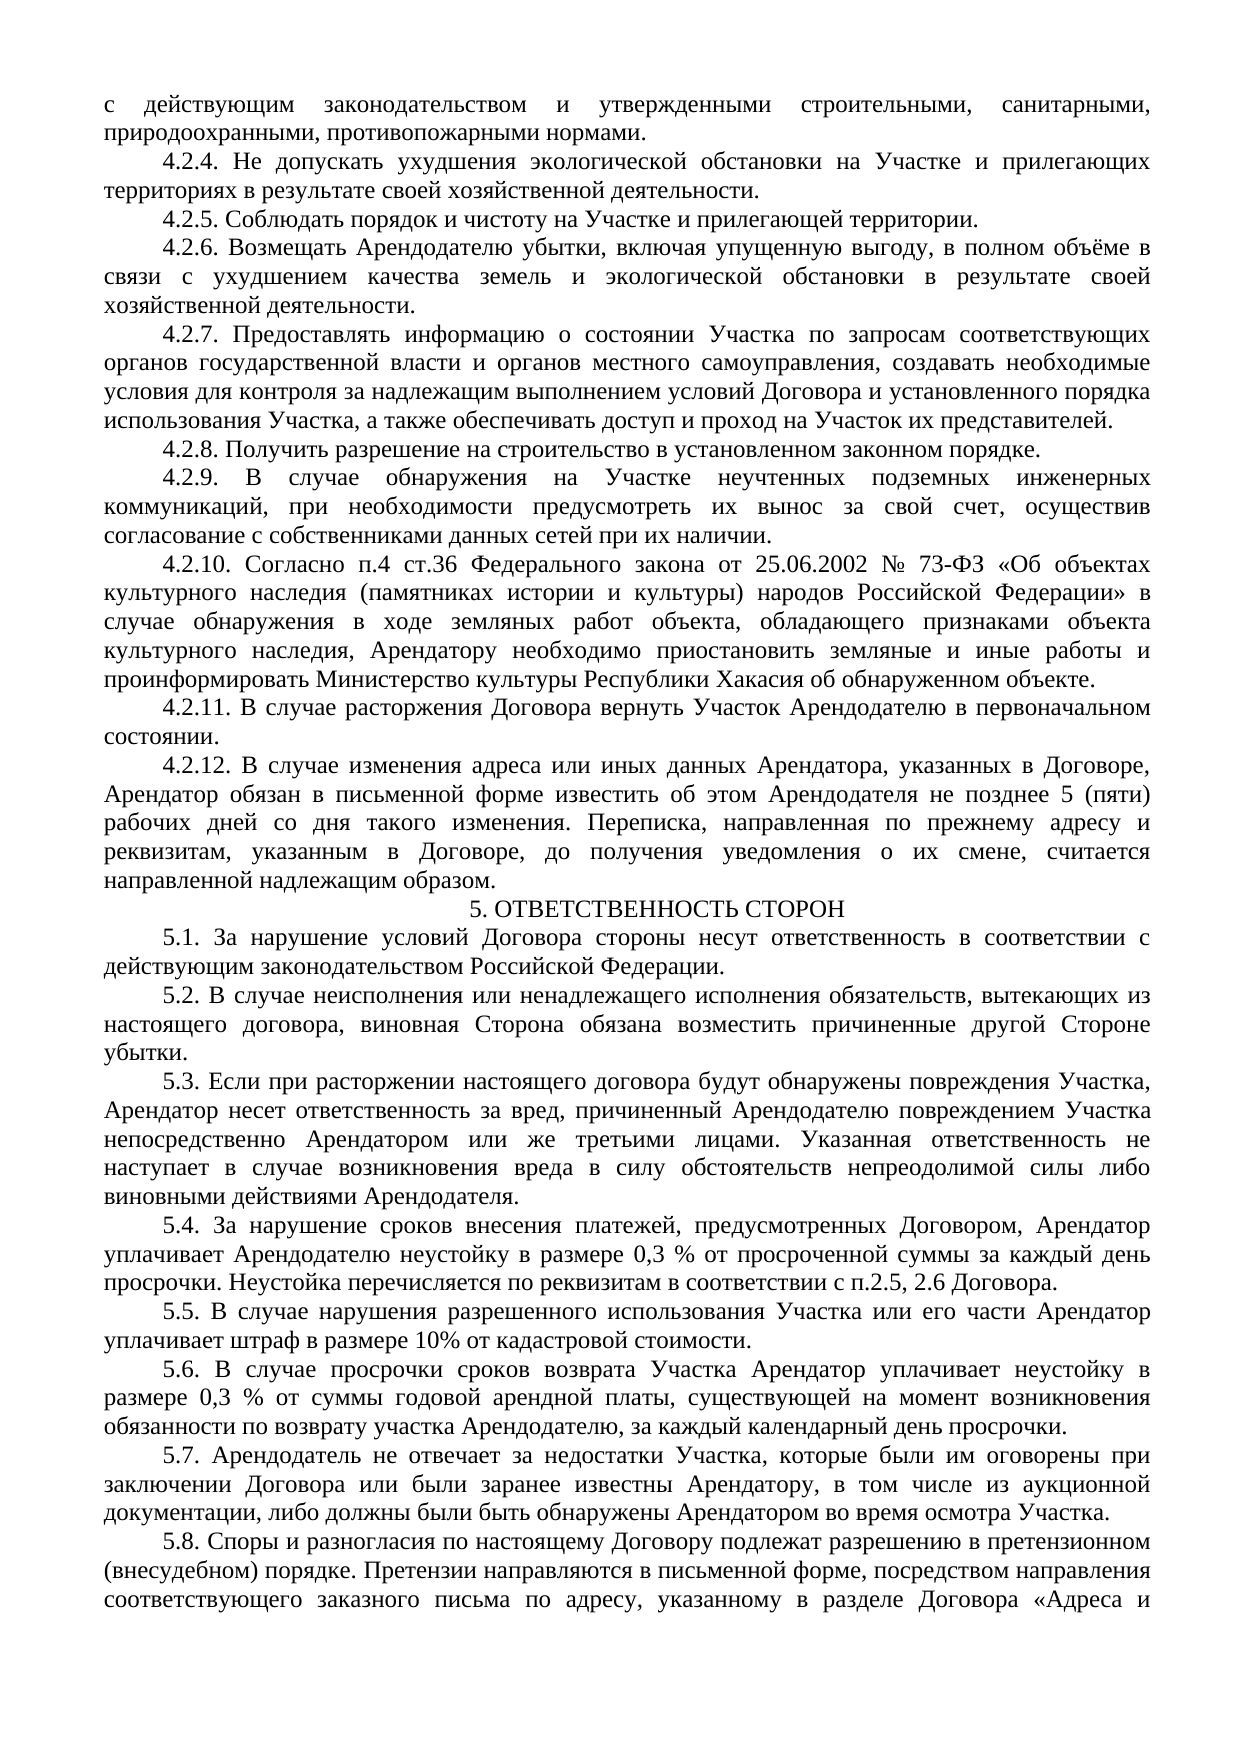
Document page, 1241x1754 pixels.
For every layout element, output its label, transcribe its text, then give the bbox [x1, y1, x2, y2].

text 4.2.7. Предоставлять информацию о состоянии Участка по запросам соответствующих органов государственной власти и органов местного самоуправления, создавать необходимые условия для контроля за надлежащим выполнением условий Договора и установленного порядка использования Участка, а также обеспечивать доступ и проход на Участок их представителей. [103, 319, 1152, 434]
text 5.6. В случае просрочки сроков возврата Участка Арендатор уплачивает неустойку в размере 0,3 % от суммы годовой арендной платы, существующей на момент возникновения обязанности по возврату участка Арендодателю, за каждый календарный день просрочки. [103, 1354, 1152, 1440]
text 4.2.8. Получить разрешение на строительство в установленном законном порядке. [103, 434, 1152, 462]
text 5.1. За нарушение условий Договора стороны несут ответственность в соответствии с действующим законодательством Российской Федерации. [103, 922, 1152, 980]
text 5.2. В случае неисполнения или ненадлежащего исполнения обязательств, вытекающих из настоящего договора, виновная Сторона обязана возместить причиненные другой Стороне убытки. [103, 980, 1152, 1066]
text 5.5. В случае нарушения разрешенного использования Участка или его части Арендатор уплачивает штраф в размере 10% от кадастровой стоимости. [103, 1296, 1152, 1354]
text 4.2.12. В случае изменения адреса или иных данных Арендатора, указанных в Договоре, Арендатор обязан в письменной форме известить об этом Арендодателя не позднее 5 (пяти) рабочих дней со дня такого изменения. Переписка, направленная по прежнему адресу и реквизитам, указанным в Договоре, до получения уведомления о их смене, считается направленной надлежащим образом. [103, 750, 1152, 894]
text 4.2.11. В случае расторжения Договора вернуть Участок Арендодателю в первоначальном состоянии. [103, 692, 1152, 750]
text 5.4. За нарушение сроков внесения платежей, предусмотренных Договором, Арендатор уплачивает Арендодателю неустойку в размере 0,3 % от просроченной суммы за каждый день просрочки. Неустойка перечисляется по реквизитам в соответствии с п.2.5, 2.6 Договора. [103, 1210, 1152, 1296]
text 4.2.5. Соблюдать порядок и чистоту на Участке и прилегающей территории. [103, 204, 1152, 232]
text 4.2.6. Возмещать Арендодателю убытки, включая упущенную выгоду, в полном объёме в связи с ухудшением качества земель и экологической обстановки в результате своей хозяйственной деятельности. [103, 232, 1152, 319]
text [103, 1526, 1152, 1612]
text 4.2.9. В случае обнаружения на Участке неучтенных подземных инженерных коммуникаций, при необходимости предусмотреть их вынос за свой счет, осуществив согласование с собственниками данных сетей при их наличии. [103, 462, 1152, 549]
text 5.7. Арендодатель не отвечает за недостатки Участка, которые были им оговорены при заключении Договора или были заранее известны Арендатору, в том числе из аукционной документации, либо должны были быть обнаружены Арендатором во время осмотра Участка. [103, 1440, 1152, 1526]
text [103, 89, 1152, 146]
text 4.2.10. Согласно п.4 ст.36 Федерального закона от 25.06.2002 № 73-ФЗ «Об объектах культурного наследия (памятниках истории и культуры) народов Российской Федерации» в случае обнаружения в ходе земляных работ объекта, обладающего признаками объекта культурного наследия, Арендатору необходимо приостановить земляные и иные работы и проинформировать Министерство культуры Республики Хакасия об обнаруженном объекте. [103, 549, 1152, 692]
text 4.2.4. Не допускать ухудшения экологической обстановки на Участке и прилегающих территориях в результате своей хозяйственной деятельности. [103, 146, 1152, 204]
text 5.3. Если при расторжении настоящего договора будут обнаружены повреждения Участка, Арендатор несет ответственность за вред, причиненный Арендодателю повреждением Участка непосредственно Арендатором или же третьими лицами. Указанная ответственность не наступает в случае возникновения вреда в силу обстоятельств непреодолимой силы либо виновными действиями Арендодателя. [103, 1066, 1152, 1210]
text 5. ОТВЕТСТВЕННОСТЬ СТОРОН [103, 894, 1152, 922]
